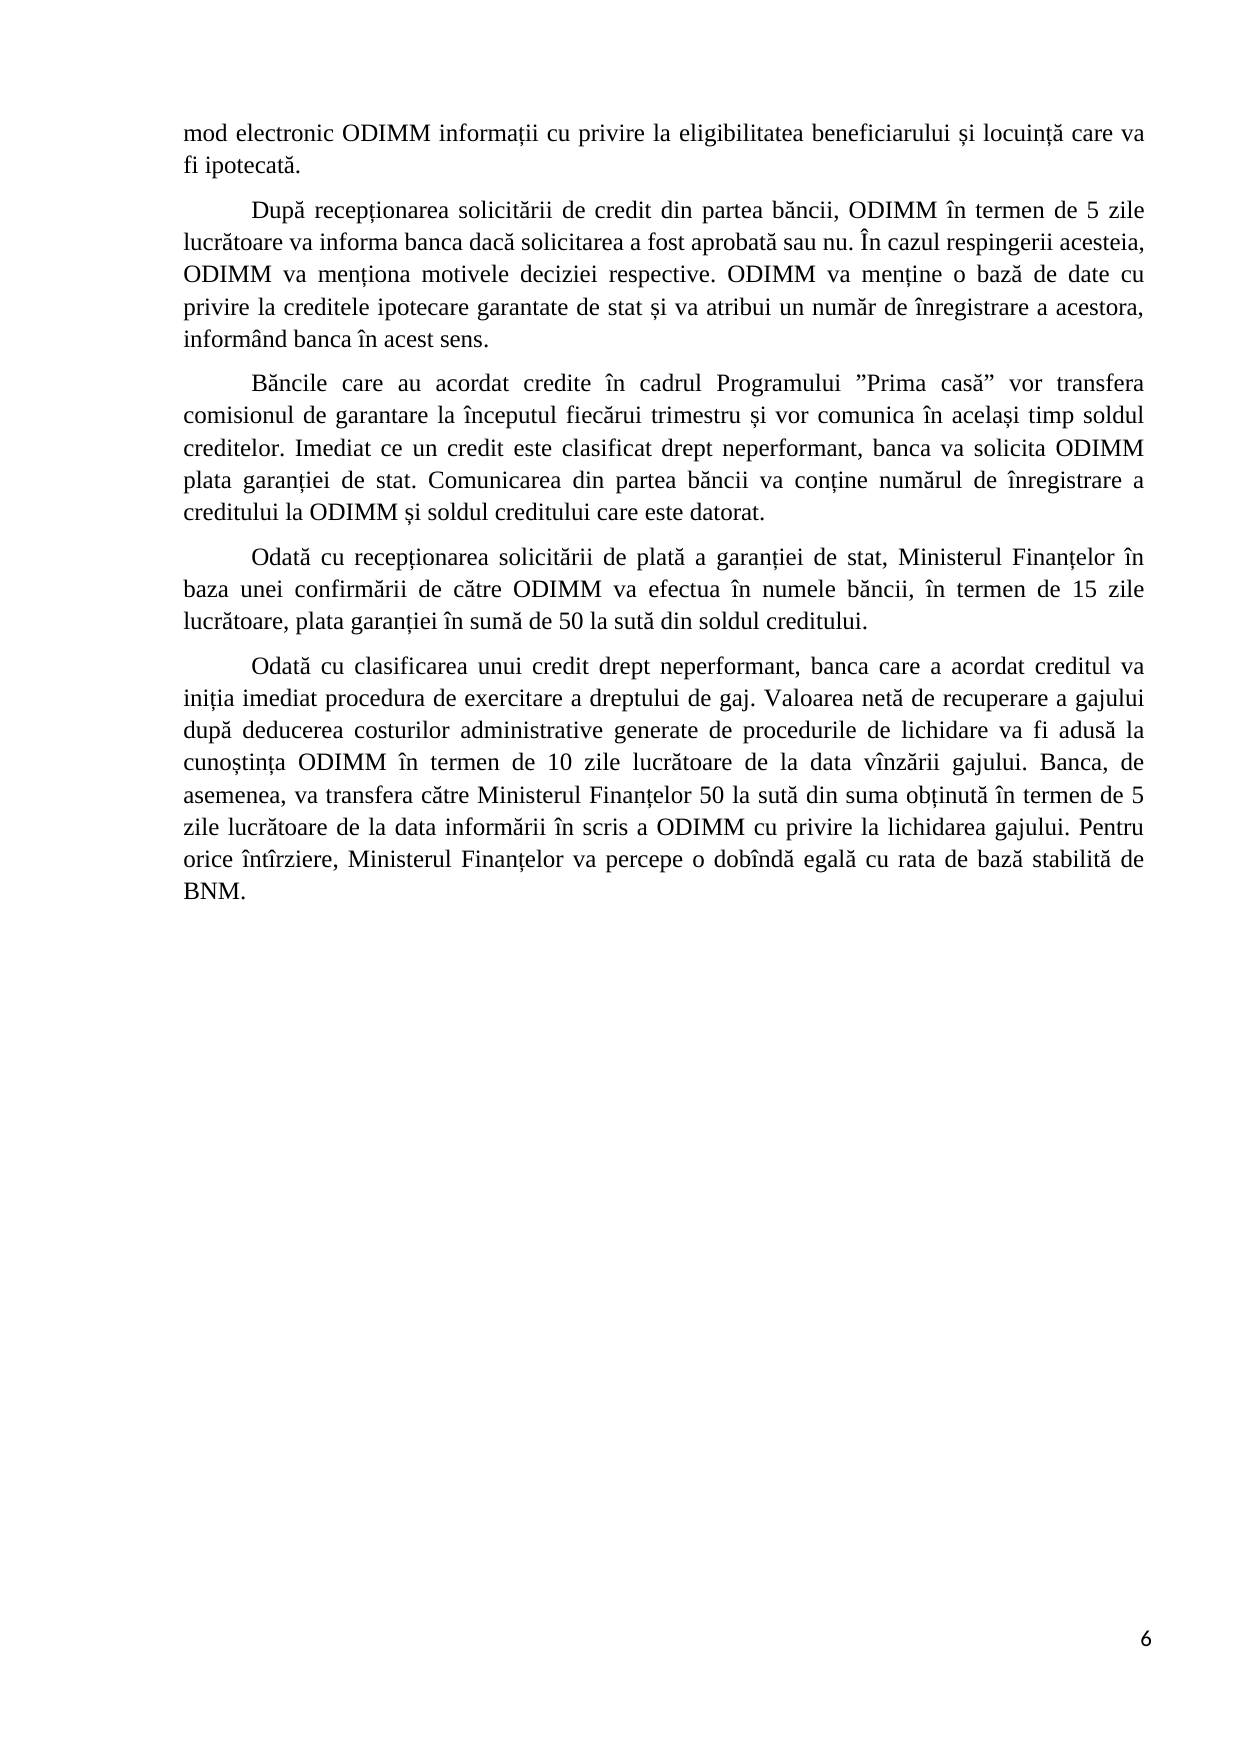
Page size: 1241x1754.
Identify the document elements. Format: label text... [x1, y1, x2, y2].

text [183, 118, 1146, 179]
text După recepționarea solicitării de credit din partea băncii, ODIMM în termen de 5 zile lucrătoare va informa banca dacă solicitarea a fost aprobată sau nu. În cazul respingerii acesteia, ODIMM va menționa motivele deciziei respective. ODIMM va menține o bază de date cu privire la creditele ipotecare garantate de stat și va atribui un număr de înregistrare a acestora, informând banca în acest sens. [183, 195, 1146, 352]
text Odată cu clasificarea unui credit drept neperformant, banca care a acordat creditul va iniția imediat procedura de exercitare a dreptului de gaj. Valoarea netă de recuperare a gajului după deducerea costurilor administrative generate de procedurile de lichidare va fi adusă la cunoștința ODIMM în termen de 10 zile lucrătoare de la data vînzării gajului. Banca, de asemenea, va transfera către Ministerul Finanțelor 50 la sută din suma obținută în termen de 5 zile lucrătoare de la data informării în scris a ODIMM cu privire la lichidarea gajului. Pentru orice întîrziere, Ministerul Finanțelor va percepe o dobîndă egală cu rata de bază stabilită de BNM. [183, 651, 1146, 905]
text Băncile care au acordat credite în cadrul Programului ”Prima casă” vor transfera comisionul de garantare la începutul fiecărui trimestru și vor comunica în același timp soldul creditelor. Imediat ce un credit este clasificat drept neperformant, banca va solicita ODIMM plata garanției de stat. Comunicarea din partea băncii va conține numărul de înregistrare a creditului la ODIMM și soldul creditului care este datorat. [183, 368, 1146, 526]
text Odată cu recepționarea solicitării de plată a garanției de stat, Ministerul Finanțelor în baza unei confirmării de către ODIMM va efectua în numele băncii, în termen de 15 zile lucrătoare, plata garanției în sumă de 50 la sută din soldul creditului. [183, 542, 1146, 635]
